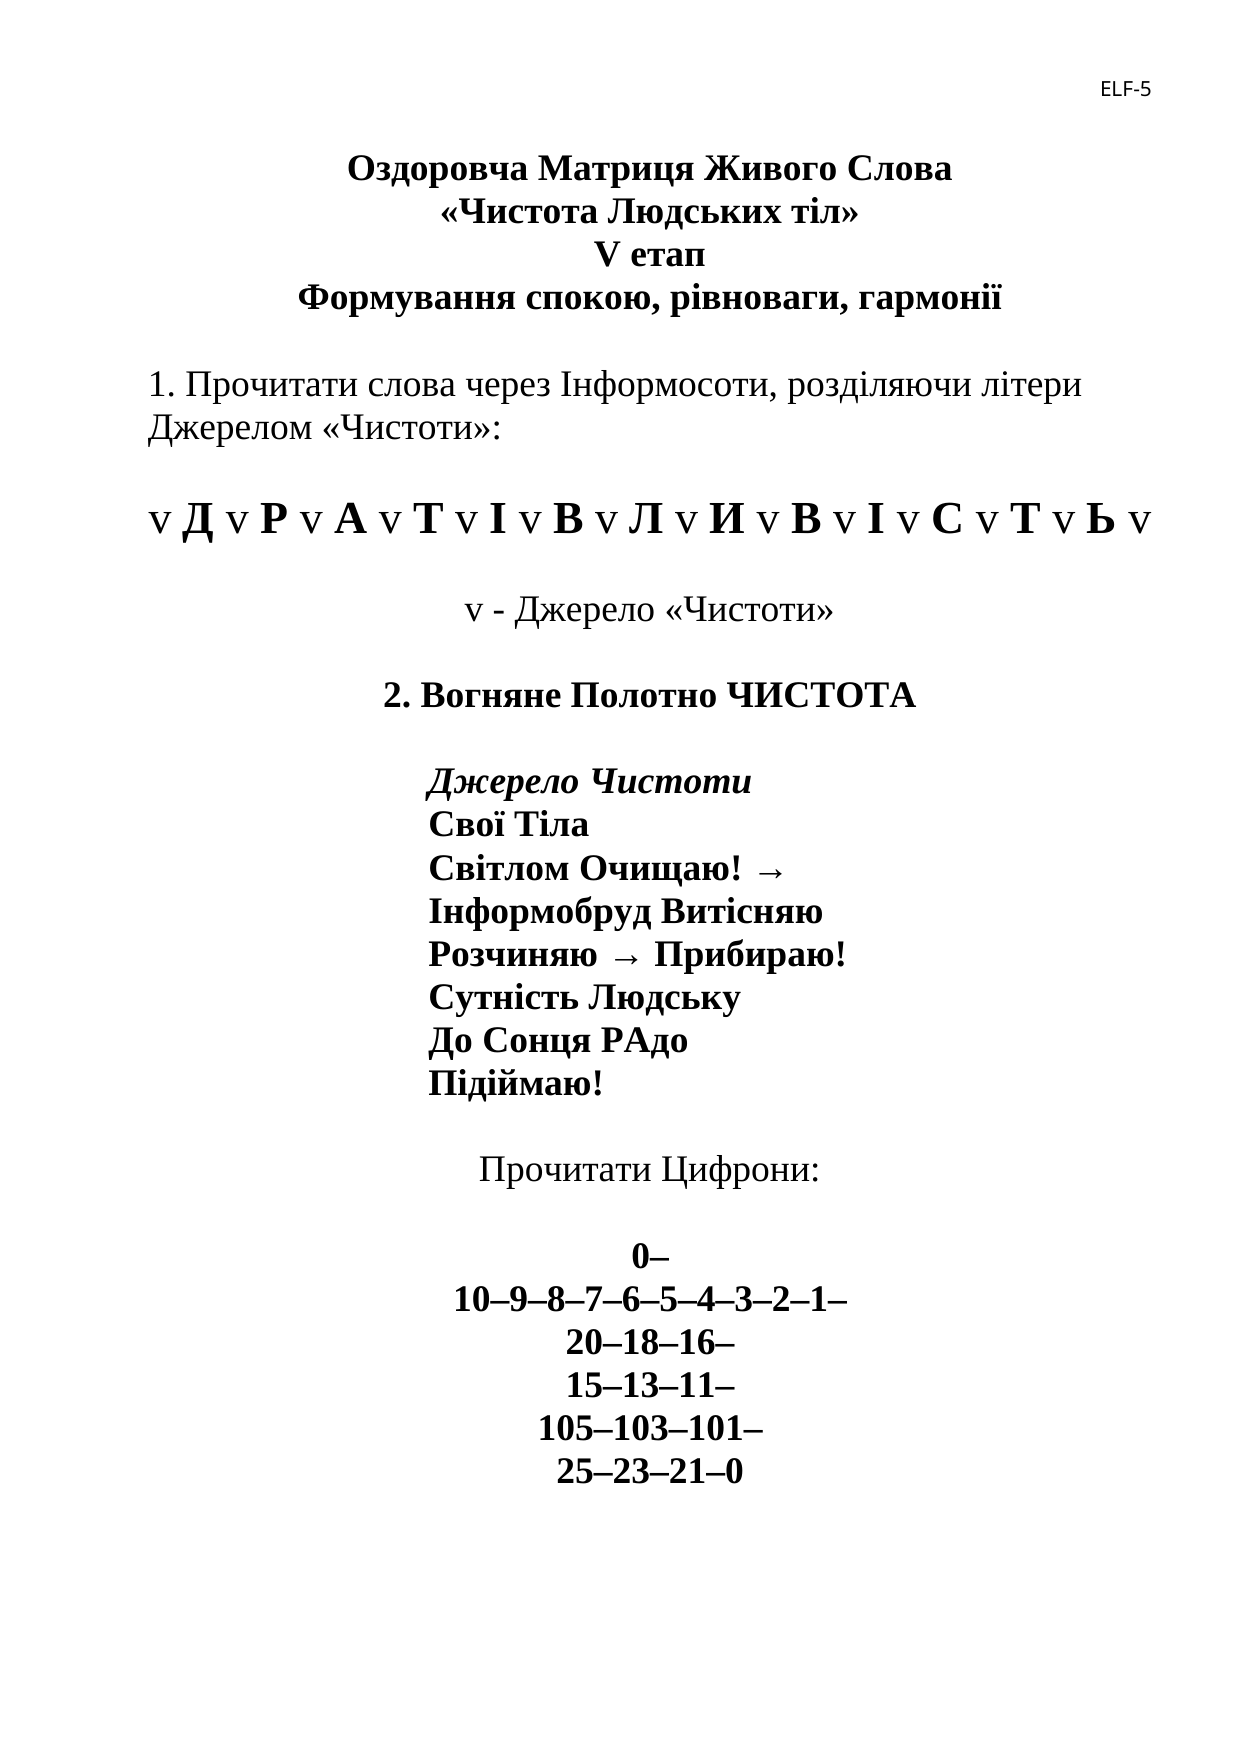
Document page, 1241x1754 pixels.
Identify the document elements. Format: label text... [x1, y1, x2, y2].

text 0– [89, 1233, 1152, 1276]
text 10–9–8–7–6–5–4–3–2–1– [89, 1276, 1152, 1319]
text Джерелом «Чистоти»: [89, 404, 1152, 447]
text Свої Тіла [369, 802, 1152, 845]
text До Сонця РАдо [369, 1017, 1152, 1061]
text Формування спокою, рівноваги, гармонії [89, 275, 1152, 318]
text Джерело Чистоти [369, 759, 1152, 802]
text V етап [89, 232, 1152, 275]
text v Д v Р v А v Т v І v В v Л v И v В v І v С v Т v Ь v [89, 490, 1152, 543]
text 2. Вогняне Полотно ЧИСТОТА [89, 672, 1152, 716]
text 20–18–16– [89, 1319, 1152, 1362]
text 15–13–11– [89, 1362, 1152, 1406]
text 1. Прочитати слова через Інформосоти, розділяючи літери [89, 361, 1152, 404]
text Оздоровча Матриця Живого Слова [89, 145, 1152, 188]
text Підіймаю! [369, 1061, 1152, 1104]
text 25–23–21–0 [89, 1449, 1152, 1492]
text Прочитати Цифрони: [89, 1147, 1152, 1190]
text v - Джерело «Чистоти» [89, 586, 1152, 629]
text «Чистота Людських тіл» [89, 188, 1152, 232]
text 105–103–101– [89, 1406, 1152, 1449]
text Світлом Очищаю! → [369, 845, 1152, 888]
text Розчиняю → Прибираю! [369, 931, 1152, 974]
text Інформобруд Витісняю [369, 888, 1152, 931]
text Сутність Людську [369, 974, 1152, 1017]
